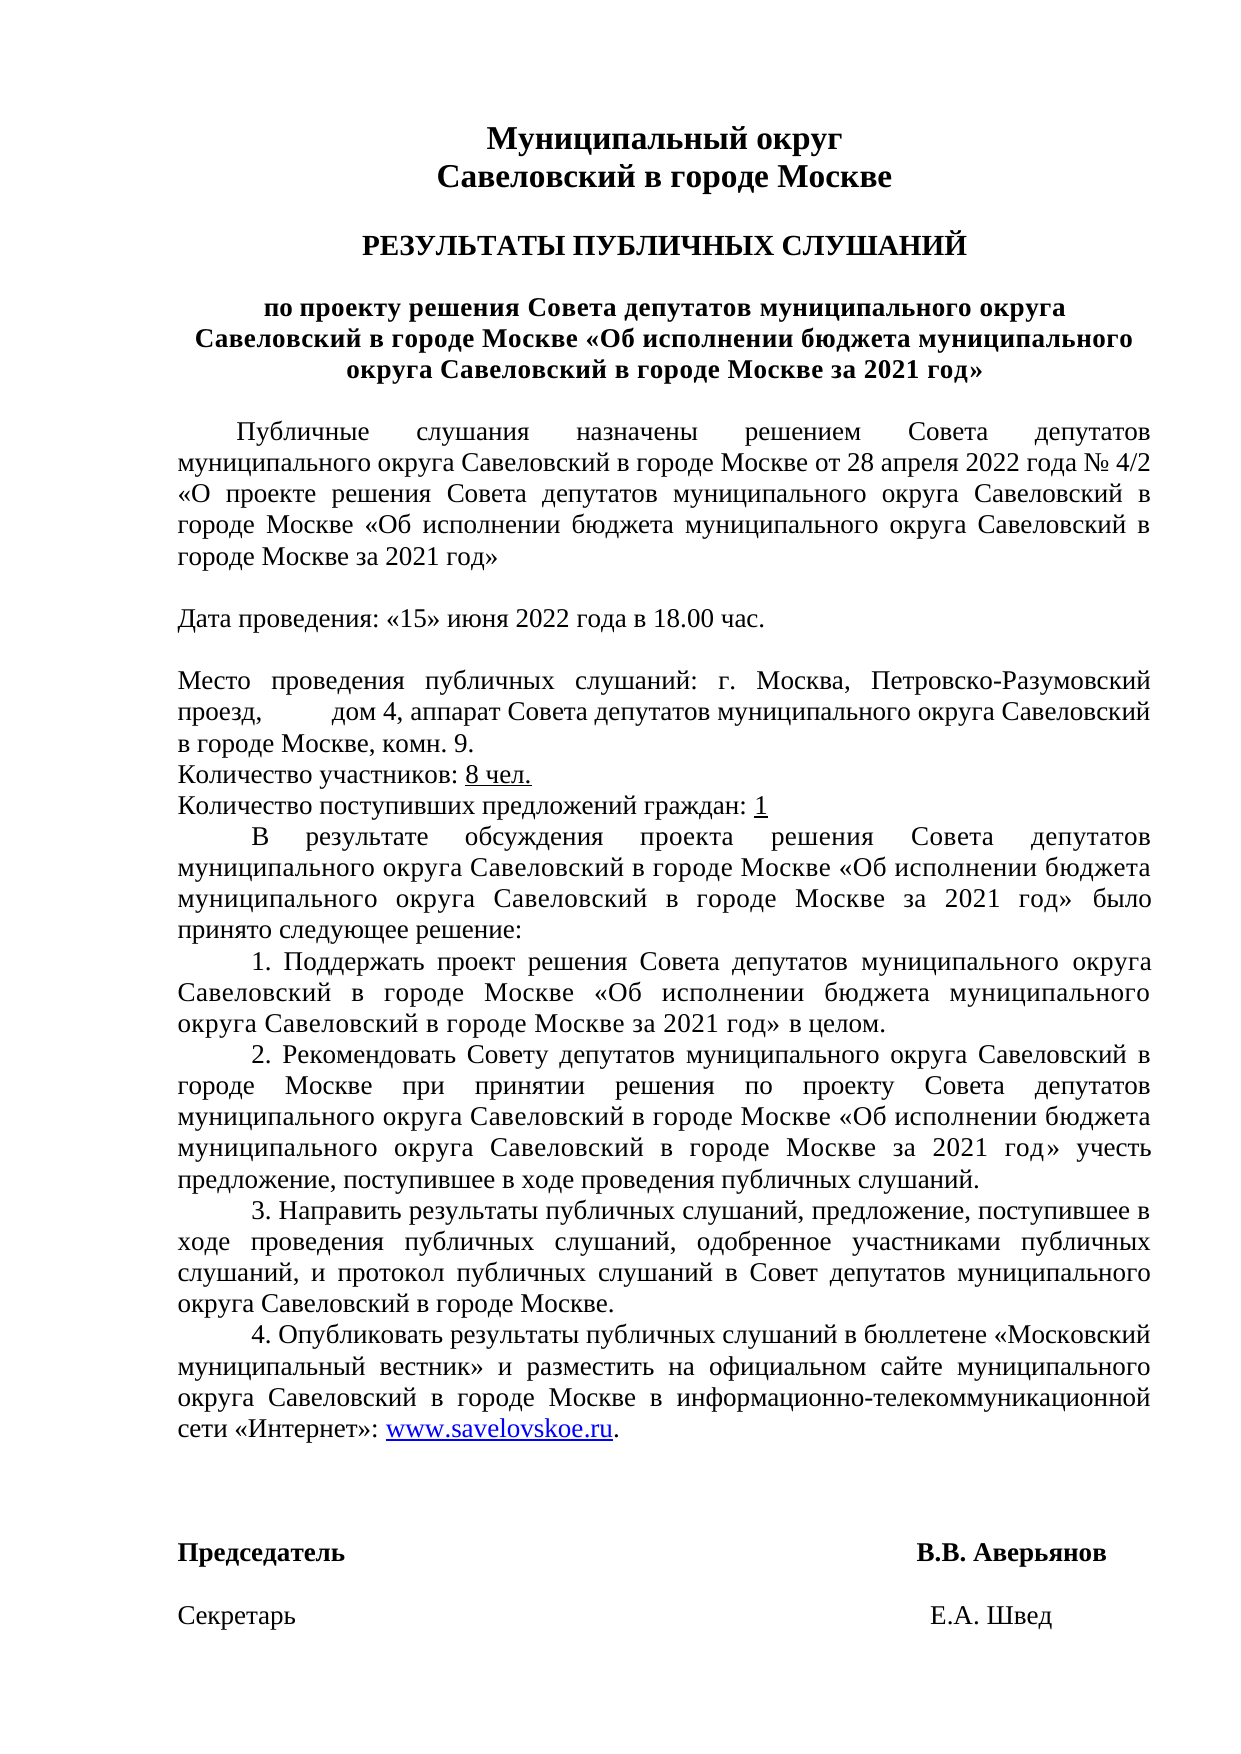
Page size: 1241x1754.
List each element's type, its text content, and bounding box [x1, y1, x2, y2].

text Савеловский в городе Москве [177, 156, 1152, 195]
text Председатель В.В. Аверьянов [177, 1536, 1152, 1568]
text В результате обсуждения проекта решения Совета депутатов муниципального округа Савеловский в городе Москве «Об исполнении бюджета муниципального округа Савеловский в городе Москве за 2021 год» было принято следующее решение: [177, 820, 1152, 945]
text Количество поступивших предложений граждан: 1 [177, 789, 1152, 820]
text Секретарь Е.А. Швед [177, 1599, 1152, 1630]
text Дата проведения: «15» июня 2022 года в 18.00 час. [177, 602, 1152, 633]
text 3. Направить результаты публичных слушаний, предложение, поступившее в ходе проведения публичных слушаний, одобренное участниками публичных слушаний, и протокол публичных слушаний в Совет депутатов муниципального округа Савеловский в городе Москве. [177, 1194, 1152, 1318]
text Место проведения публичных слушаний: г. Москва, Петровско-Разумовский проезд, дом 4, аппарат Совета депутатов муниципального округа Савеловский в городе Москве, комн. 9. [177, 664, 1152, 758]
text Публичные слушания назначены решением Совета депутатов муниципального округа Савеловский в городе Москве от 28 апреля 2022 года № 4/2 «О проекте решения Совета депутатов муниципального округа Савеловский в городе Москве «Об исполнении бюджета муниципального округа Савеловский в городе Москве за 2021 год» [177, 415, 1152, 571]
text 2. Рекомендовать Совету депутатов муниципального округа Савеловский в городе Москве при принятии решения по проекту Совета депутатов муниципального округа Савеловский в городе Москве «Об исполнении бюджета муниципального округа Савеловский в городе Москве за 2021 год» учесть предложение, поступившее в ходе проведения публичных слушаний. [177, 1038, 1152, 1194]
text РЕЗУЛЬТАТЫ ПУБЛИЧНЫХ СЛУШАНИЙ [177, 228, 1152, 262]
text 1. Поддержать проект решения Совета депутатов муниципального округа Савеловский в городе Москве «Об исполнении бюджета муниципального округа Савеловский в городе Москве за 2021 год» в целом. [177, 945, 1152, 1038]
text Муниципальный округ [177, 118, 1152, 156]
text Количество участников: 8 чел. [177, 758, 1152, 789]
text по проекту решения Совета депутатов муниципального округа Савеловский в городе Москве «Об исполнении бюджета муниципального округа Савеловский в городе Москве за 2021 год» [177, 291, 1152, 384]
text 4. Опубликовать результаты публичных слушаний в бюллетене «Московский муниципальный вестник» и разместить на официальном сайте муниципального округа Савеловский в городе Москве в информационно-телекоммуникационной сети «Интернет»: www.savelovskoe.ru. [177, 1318, 1152, 1443]
